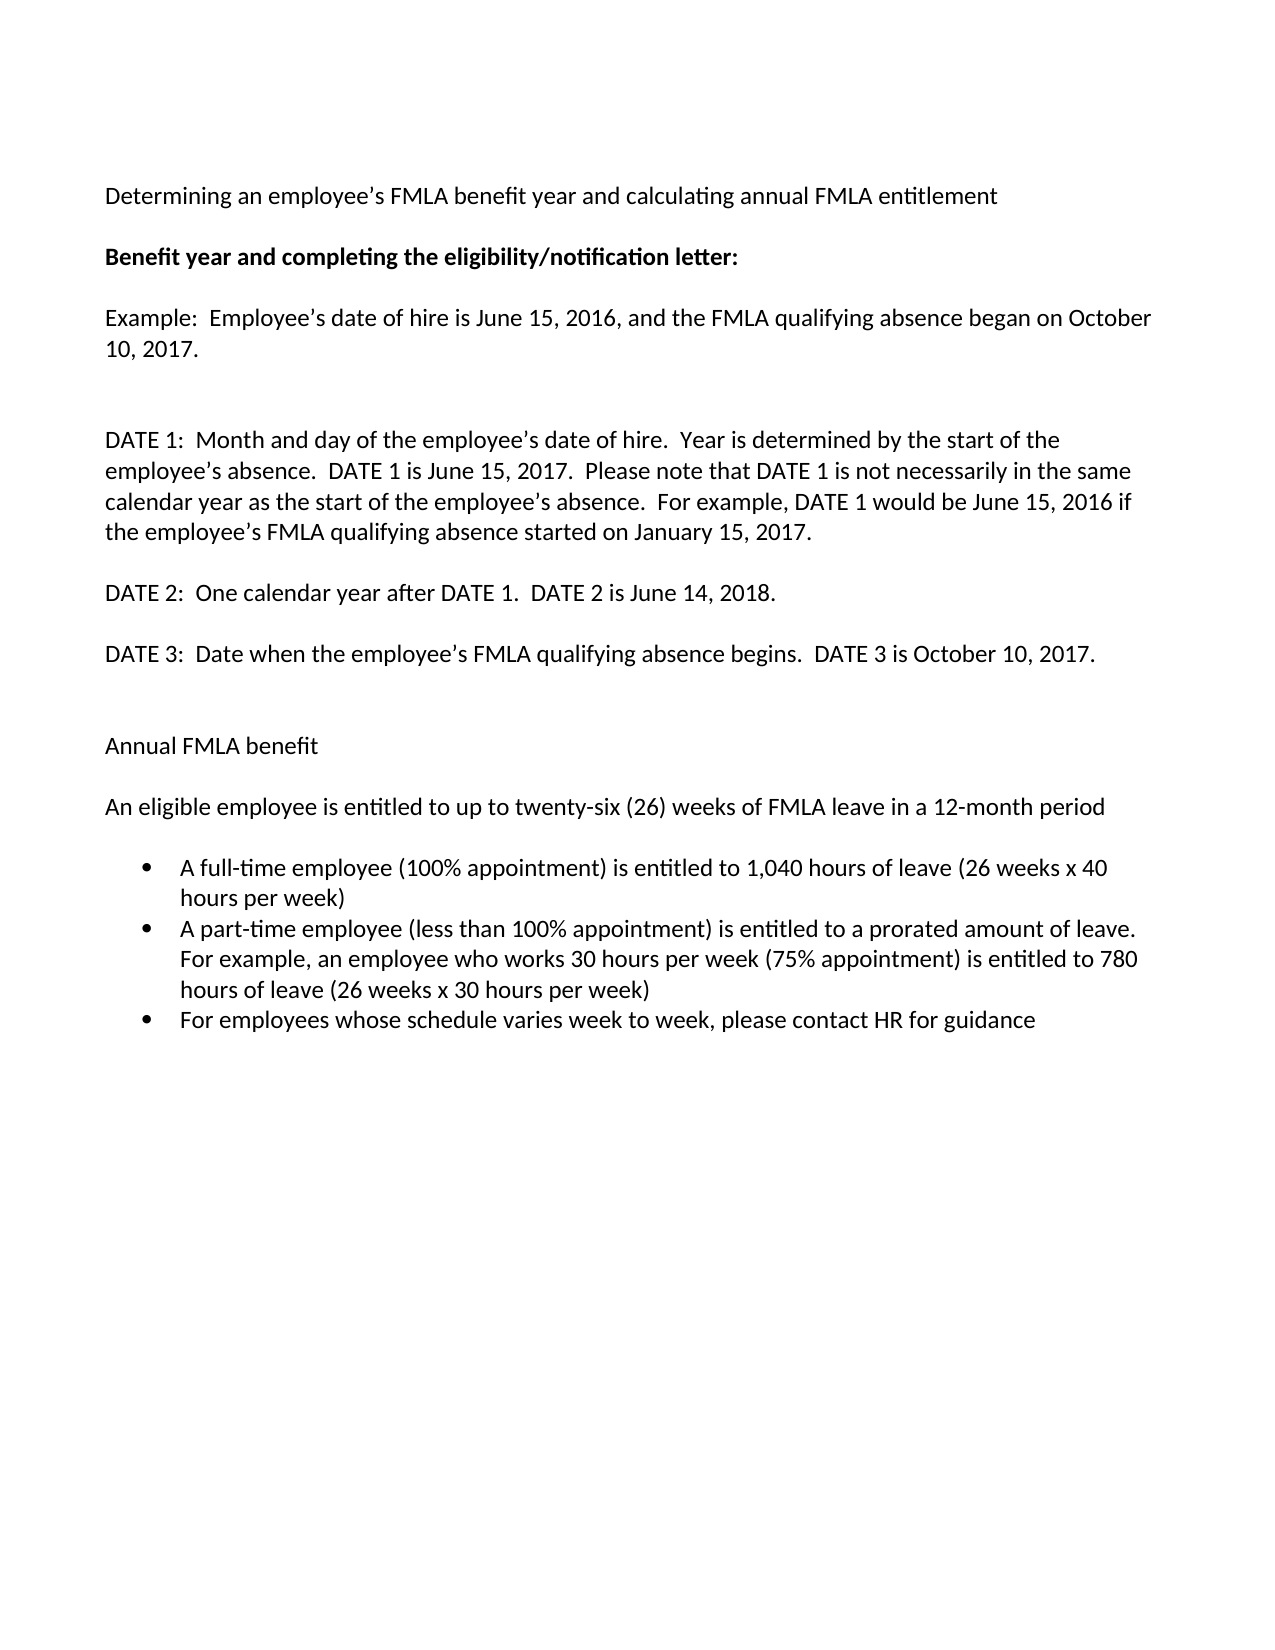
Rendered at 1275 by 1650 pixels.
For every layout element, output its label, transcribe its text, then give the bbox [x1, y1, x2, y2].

list A full-time employee (100% appointment) is entitled to 1,040 hours of leave (26 weeks x 40 hours per week) [142, 852, 1170, 913]
list For employees whose schedule varies week to week, please contact HR for guidance [142, 1004, 1170, 1035]
text DATE 1: Month and day of the employee’s date of hire. Year is determined by the start of the employee’s absence. DATE 1 is June 15, 2017. Please note that DATE 1 is not necessarily in the same calendar year as the start of the employee’s absence. For example, DATE 1 would be June 15, 2016 if the employee’s FMLA qualifying absence started on January 15, 2017. [105, 425, 1170, 547]
text DATE 2: One calendar year after DATE 1. DATE 2 is June 14, 2018. [105, 577, 1170, 608]
text DATE 3: Date when the employee’s FMLA qualifying absence begins. DATE 3 is October 10, 2017. [105, 638, 1170, 669]
text Example: Employee’s date of hire is June 15, 2016, and the FMLA qualifying absence began on October 10, 2017. [105, 303, 1170, 364]
list A part-time employee (less than 100% appointment) is entitled to a prorated amount of leave. For example, an employee who works 30 hours per week (75% appointment) is entitled to 780 hours of leave (26 weeks x 30 hours per week) [142, 913, 1170, 1004]
text Determining an employee’s FMLA benefit year and calculating annual FMLA entitlement [105, 181, 1170, 211]
text Benefit year and completing the eligibility/notification letter: [105, 242, 1170, 272]
text Annual FMLA benefit [105, 730, 1170, 760]
text An eligible employee is entitled to up to twenty-six (26) weeks of FMLA leave in a 12-month period [105, 791, 1170, 821]
